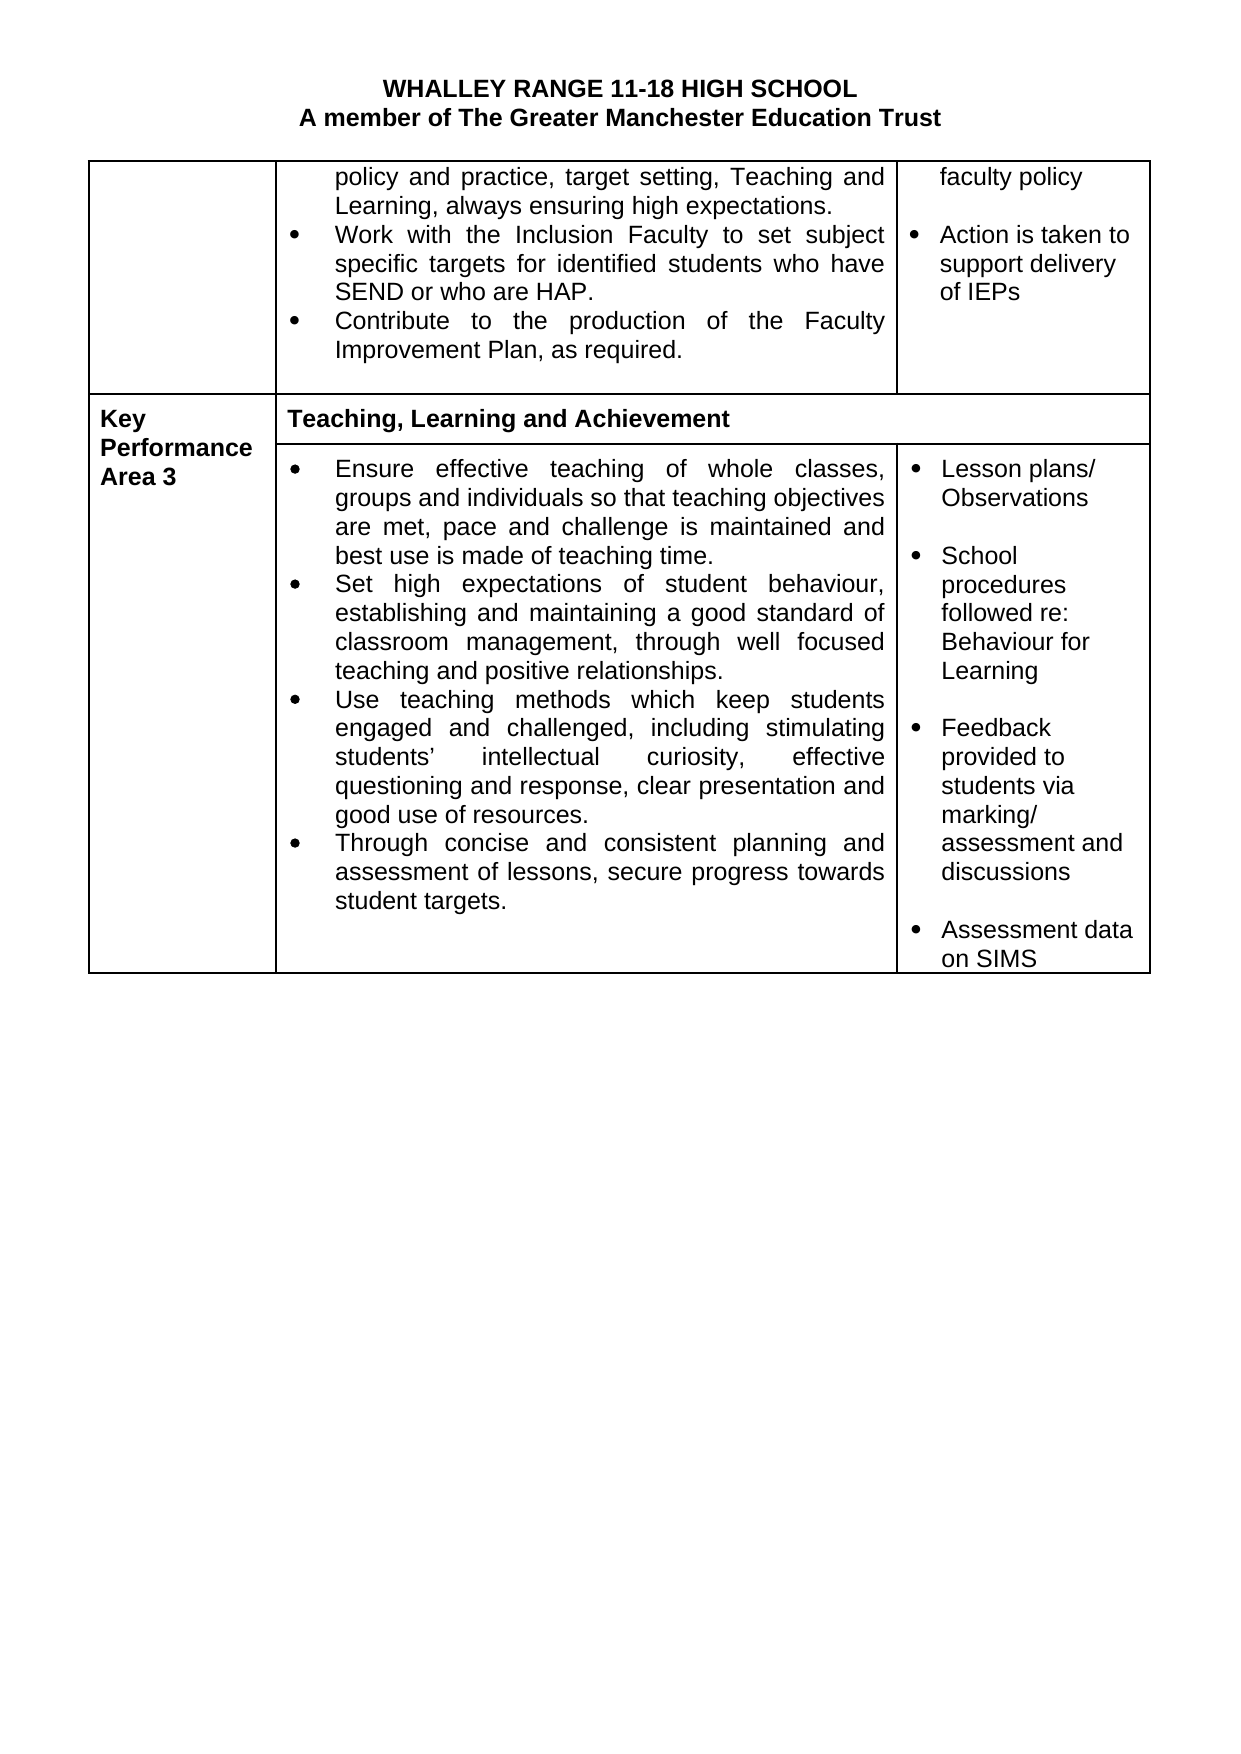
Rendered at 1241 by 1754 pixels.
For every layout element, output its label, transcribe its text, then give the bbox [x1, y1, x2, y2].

table_cell Key Performance Area 3 [90, 395, 275, 972]
table_cell Lesson plans/ Observations School procedures followed re: Behaviour for Learning Feedback provided to students via marking/ assessment and discussions Assessment data on SIMS [898, 445, 1149, 972]
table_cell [898, 162, 1149, 392]
table_cell Teaching, Learning and Achievement [277, 395, 1149, 443]
table_cell Ensure effective teaching of whole classes, groups and individuals so that teaching objectives are met, pace and challenge is maintained and best use is made of teaching time. Set high expectations of student behaviour, establishing and maintaining a good standard of classroom management, through well focused teaching and positive relationships. Use teaching methods which keep students engaged and challenged, including stimulating students’ intellectual curiosity, effective questioning and response, clear presentation and good use of resources. Through concise and consistent planning and assessment of lessons, secure progress towards student targets. [277, 445, 896, 972]
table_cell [277, 162, 896, 392]
